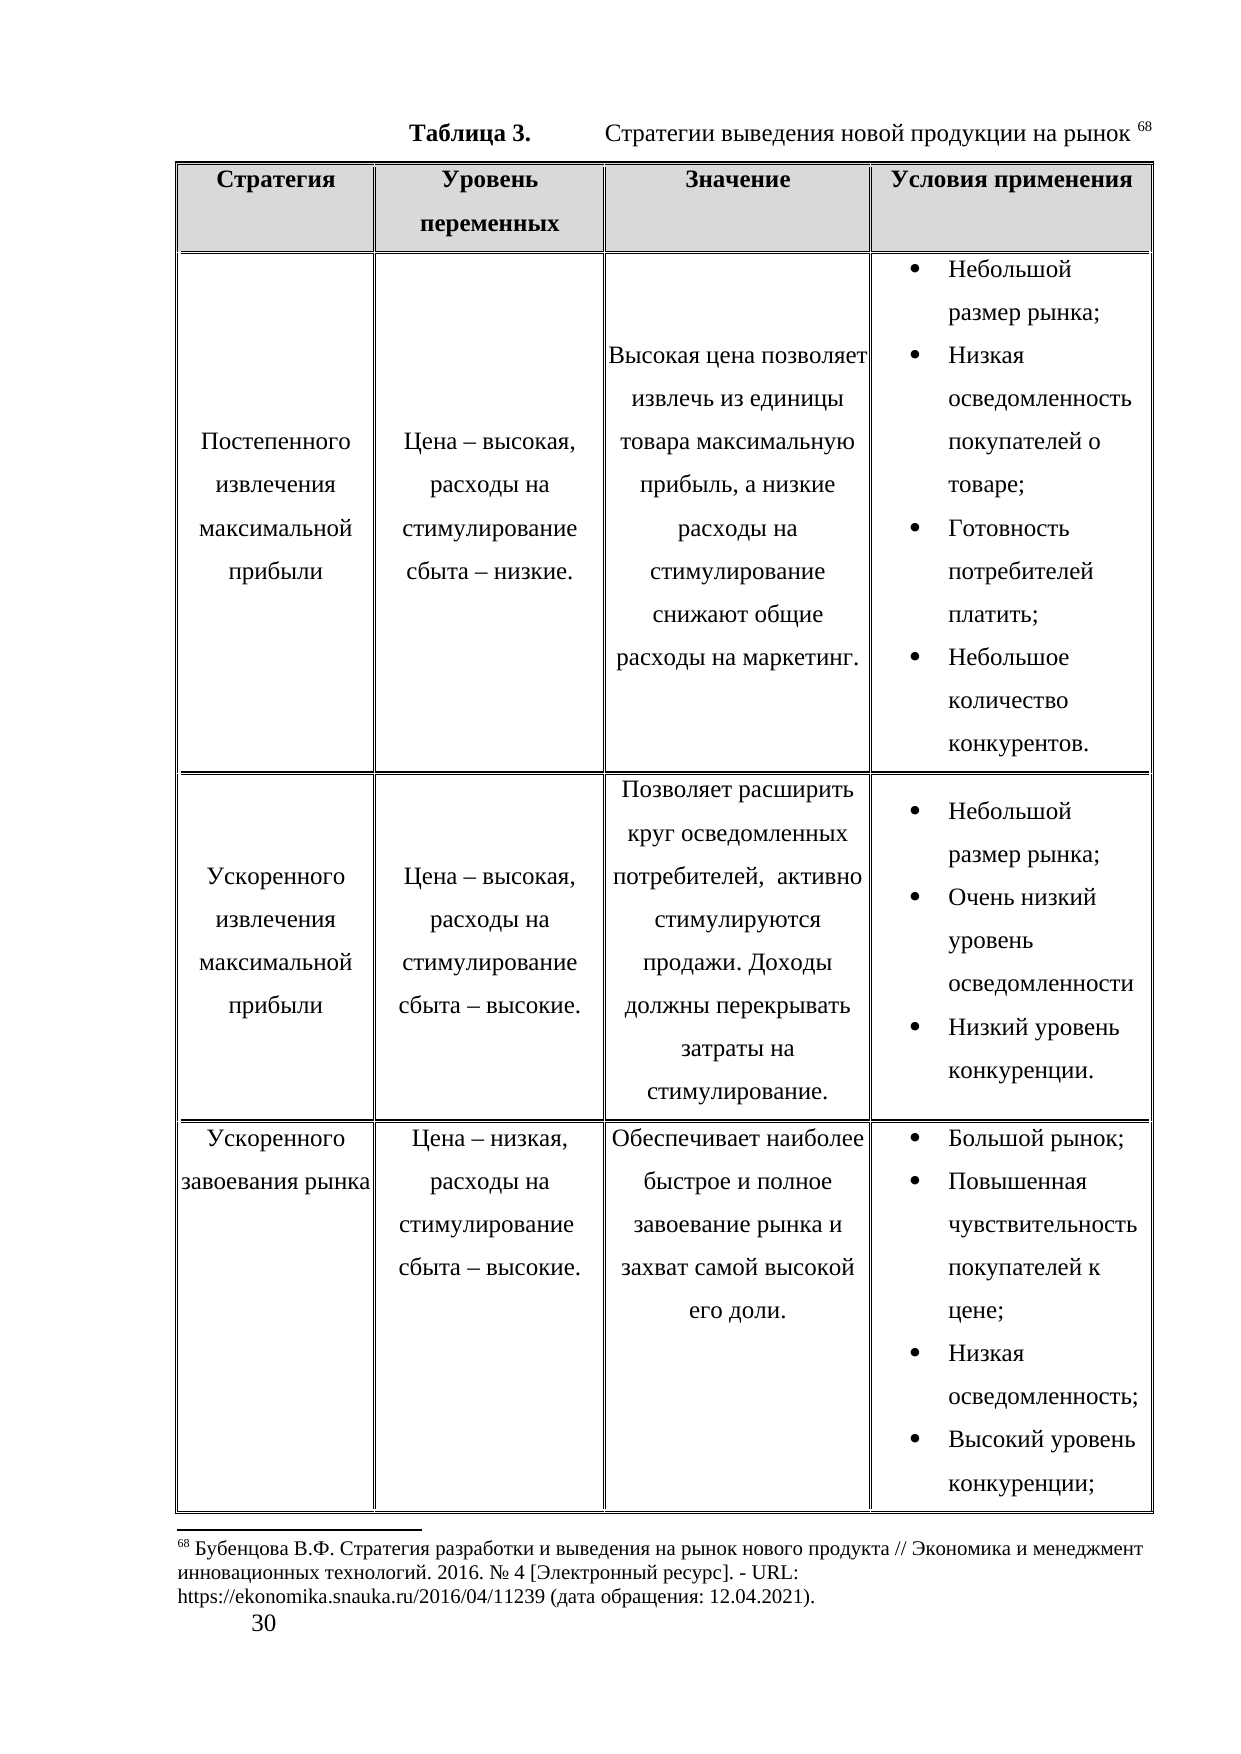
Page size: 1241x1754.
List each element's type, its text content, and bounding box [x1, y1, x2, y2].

table_header Значение [605, 165, 871, 251]
table_cell Высокая цена позволяет извлечь из единицы товара максимальную прибыль, а низкие расходы на стимулирование снижают общие расходы на маркетинг. [606, 254, 869, 771]
table_cell Цена – высокая, расходы на стимулирование сбыта – высокие. [376, 775, 603, 1119]
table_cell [871, 1119, 1151, 1511]
table_cell Постепенного извлечения максимальной прибыли [176, 251, 375, 771]
table_cell Ускоренного извлечения максимальной прибыли [178, 771, 373, 1119]
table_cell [375, 1123, 604, 1511]
table_header Уровень переменных [375, 165, 604, 251]
table_cell Небольшой размер рынка; Очень низкий уровень осведомленности Низкий уровень конкуренции. [872, 771, 1151, 1119]
table_cell Цена – высокая, расходы на стимулирование сбыта – низкие. [376, 254, 603, 771]
table_cell Небольшой размер рынка; Низкая осведомленность покупателей о товаре; Готовность потребителей платить; Небольшое количество конкурентов. [871, 251, 1152, 771]
table_header Условия применения [871, 165, 1151, 251]
text Стратегии выведения новой продукции на рынок [203, 118, 1152, 147]
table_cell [605, 1123, 871, 1511]
table_header Стратегия [178, 165, 375, 251]
table_cell Позволяет расширить круг осведомленных потребителей, активно стимулируются продажи. Доходы должны перекрывать затраты на стимулирование. [606, 775, 869, 1119]
table_cell Ускоренного завоевания рынка [178, 1119, 375, 1511]
